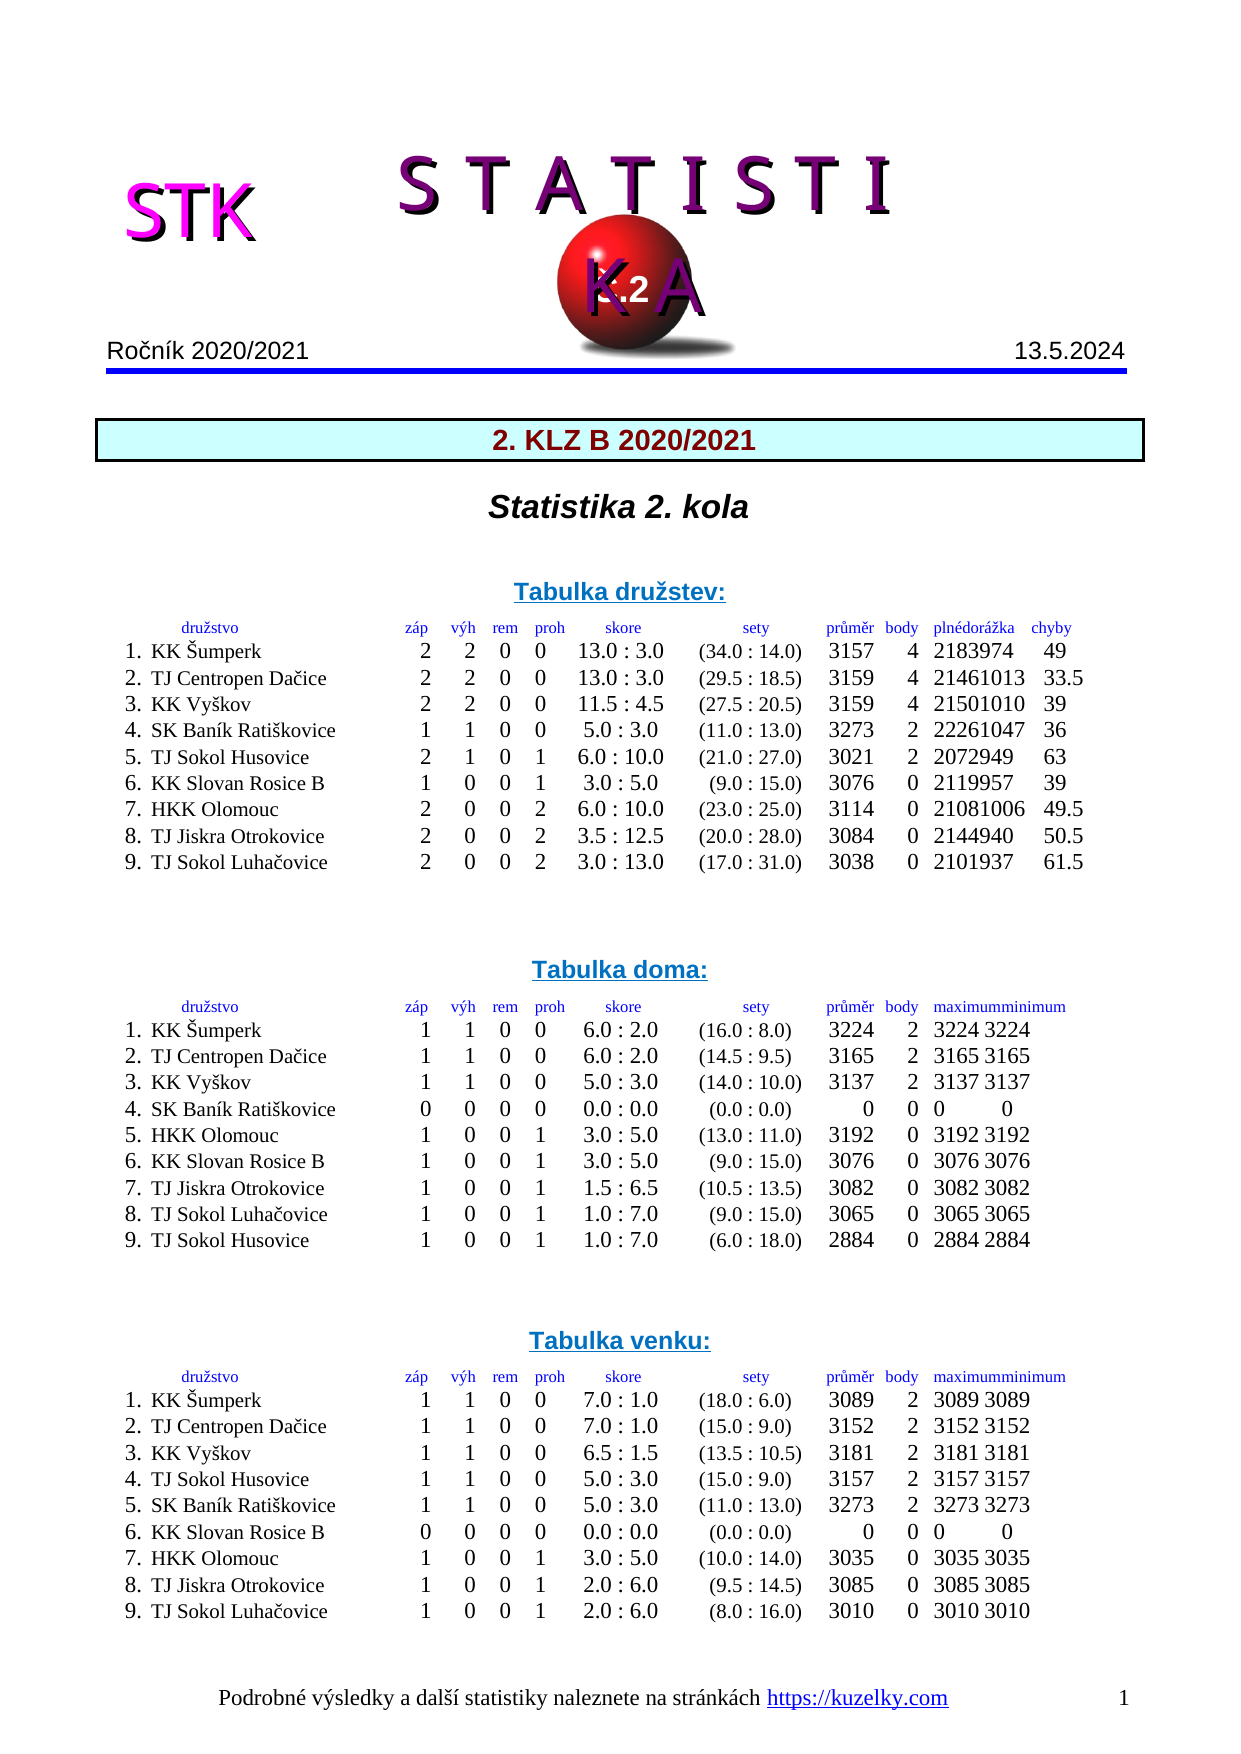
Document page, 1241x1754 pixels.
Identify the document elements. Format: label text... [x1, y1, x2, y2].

text Statistika 2. kola [106, 487, 1134, 526]
text 5. HKK Olomouc 1 0 0 1 3.0 : 5.0 (13.0 : 11.0) 3192 0 3192 3192 [106, 1121, 1134, 1147]
text Tabulka venku: [94, 1326, 1145, 1354]
text 8. TJ Jiskra Otrokovice 1 0 0 1 2.0 : 6.0 (9.5 : 14.5) 3085 0 3085 3085 [106, 1571, 1134, 1597]
text 3. KK Vyškov 1 1 0 0 5.0 : 3.0 (14.0 : 10.0) 3137 2 3137 3137 [106, 1068, 1134, 1095]
text 7. TJ Jiskra Otrokovice 1 0 0 1 1.5 : 6.5 (10.5 : 13.5) 3082 0 3082 3082 [106, 1174, 1134, 1200]
text družstvo záp výh rem proh skore sety průměr body maximum minimum [106, 1367, 1134, 1386]
text družstvo záp výh rem proh skore sety průměr body maximum minimum [106, 996, 1134, 1016]
text 6. KK Slovan Rosice B 0 0 0 0 0.0 : 0.0 (0.0 : 0.0) 0 0 0 0 [106, 1518, 1134, 1544]
text 1. KK Šumperk 1 1 0 0 6.0 : 2.0 (16.0 : 8.0) 3224 2 3224 3224 [106, 1016, 1134, 1042]
subtitle 2. KLZ B 2020/2021 [98, 421, 1142, 459]
text 1. KK Šumperk 2 2 0 0 13.0 : 3.0 (34.0 : 14.0) 3157 4 2183 974 49 [106, 637, 1134, 664]
text 6. KK Slovan Rosice B 1 0 0 1 3.0 : 5.0 (9.0 : 15.0) 3076 0 2119 957 39 [106, 769, 1134, 796]
text 2. TJ Centropen Dačice 1 1 0 0 7.0 : 1.0 (15.0 : 9.0) 3152 2 3152 3152 [106, 1412, 1134, 1439]
text 9. TJ Sokol Luhačovice 2 0 0 2 3.0 : 13.0 (17.0 : 31.0) 3038 0 2101 937 61.5 [106, 848, 1134, 874]
text 4. SK Baník Ratiškovice 1 1 0 0 5.0 : 3.0 (11.0 : 13.0) 3273 2 2226 1047 36 [106, 716, 1134, 743]
text 2. TJ Centropen Dačice 2 2 0 0 13.0 : 3.0 (29.5 : 18.5) 3159 4 2146 1013 33.5 [106, 664, 1134, 690]
text 7. HKK Olomouc 2 0 0 2 6.0 : 10.0 (23.0 : 25.0) 3114 0 2108 1006 49.5 [106, 796, 1134, 822]
text 4. TJ Sokol Husovice 1 1 0 0 5.0 : 3.0 (15.0 : 9.0) 3157 2 3157 3157 [106, 1465, 1134, 1492]
text Č.2 [687, 267, 1134, 310]
text družstvo záp výh rem proh skore sety průměr body plné dorážka chyby [106, 618, 1134, 637]
text Tabulka doma: [94, 955, 1145, 984]
text Č.2 [106, 267, 587, 310]
text 7. HKK Olomouc 1 0 0 1 3.0 : 5.0 (10.0 : 14.0) 3035 0 3035 3035 [106, 1544, 1134, 1571]
text 2. TJ Centropen Dačice 1 1 0 0 6.0 : 2.0 (14.5 : 9.5) 3165 2 3165 3165 [106, 1042, 1134, 1068]
text Č.2 [609, 267, 671, 310]
text 5. TJ Sokol Husovice 2 1 0 1 6.0 : 10.0 (21.0 : 27.0) 3021 2 2072 949 63 [106, 743, 1134, 769]
text 9. TJ Sokol Husovice 1 0 0 1 1.0 : 7.0 (6.0 : 18.0) 2884 0 2884 2884 [106, 1226, 1134, 1253]
text Tabulka družstev: [94, 577, 1145, 606]
text 3. KK Vyškov 1 1 0 0 6.5 : 1.5 (13.5 : 10.5) 3181 2 3181 3181 [106, 1439, 1134, 1465]
text 4. SK Baník Ratiškovice 0 0 0 0 0.0 : 0.0 (0.0 : 0.0) 0 0 0 0 [106, 1095, 1134, 1121]
text 6. KK Slovan Rosice B 1 0 0 1 3.0 : 5.0 (9.0 : 15.0) 3076 0 3076 3076 [106, 1147, 1134, 1174]
text 8. TJ Jiskra Otrokovice 2 0 0 2 3.5 : 12.5 (20.0 : 28.0) 3084 0 2144 940 50.5 [106, 822, 1134, 848]
text 9. TJ Sokol Luhačovice 1 0 0 1 2.0 : 6.0 (8.0 : 16.0) 3010 0 3010 3010 [106, 1597, 1134, 1623]
text 5. SK Baník Ratiškovice 1 1 0 0 5.0 : 3.0 (11.0 : 13.0) 3273 2 3273 3273 [106, 1492, 1134, 1518]
text 8. TJ Sokol Luhačovice 1 0 0 1 1.0 : 7.0 (9.0 : 15.0) 3065 0 3065 3065 [106, 1200, 1134, 1226]
text 1. KK Šumperk 1 1 0 0 7.0 : 1.0 (18.0 : 6.0) 3089 2 3089 3089 [106, 1386, 1134, 1412]
text 3. KK Vyškov 2 2 0 0 11.5 : 4.5 (27.5 : 20.5) 3159 4 2150 1010 39 [106, 690, 1134, 716]
text Ročník 2020/2021 13.5.2024 [106, 336, 1134, 365]
